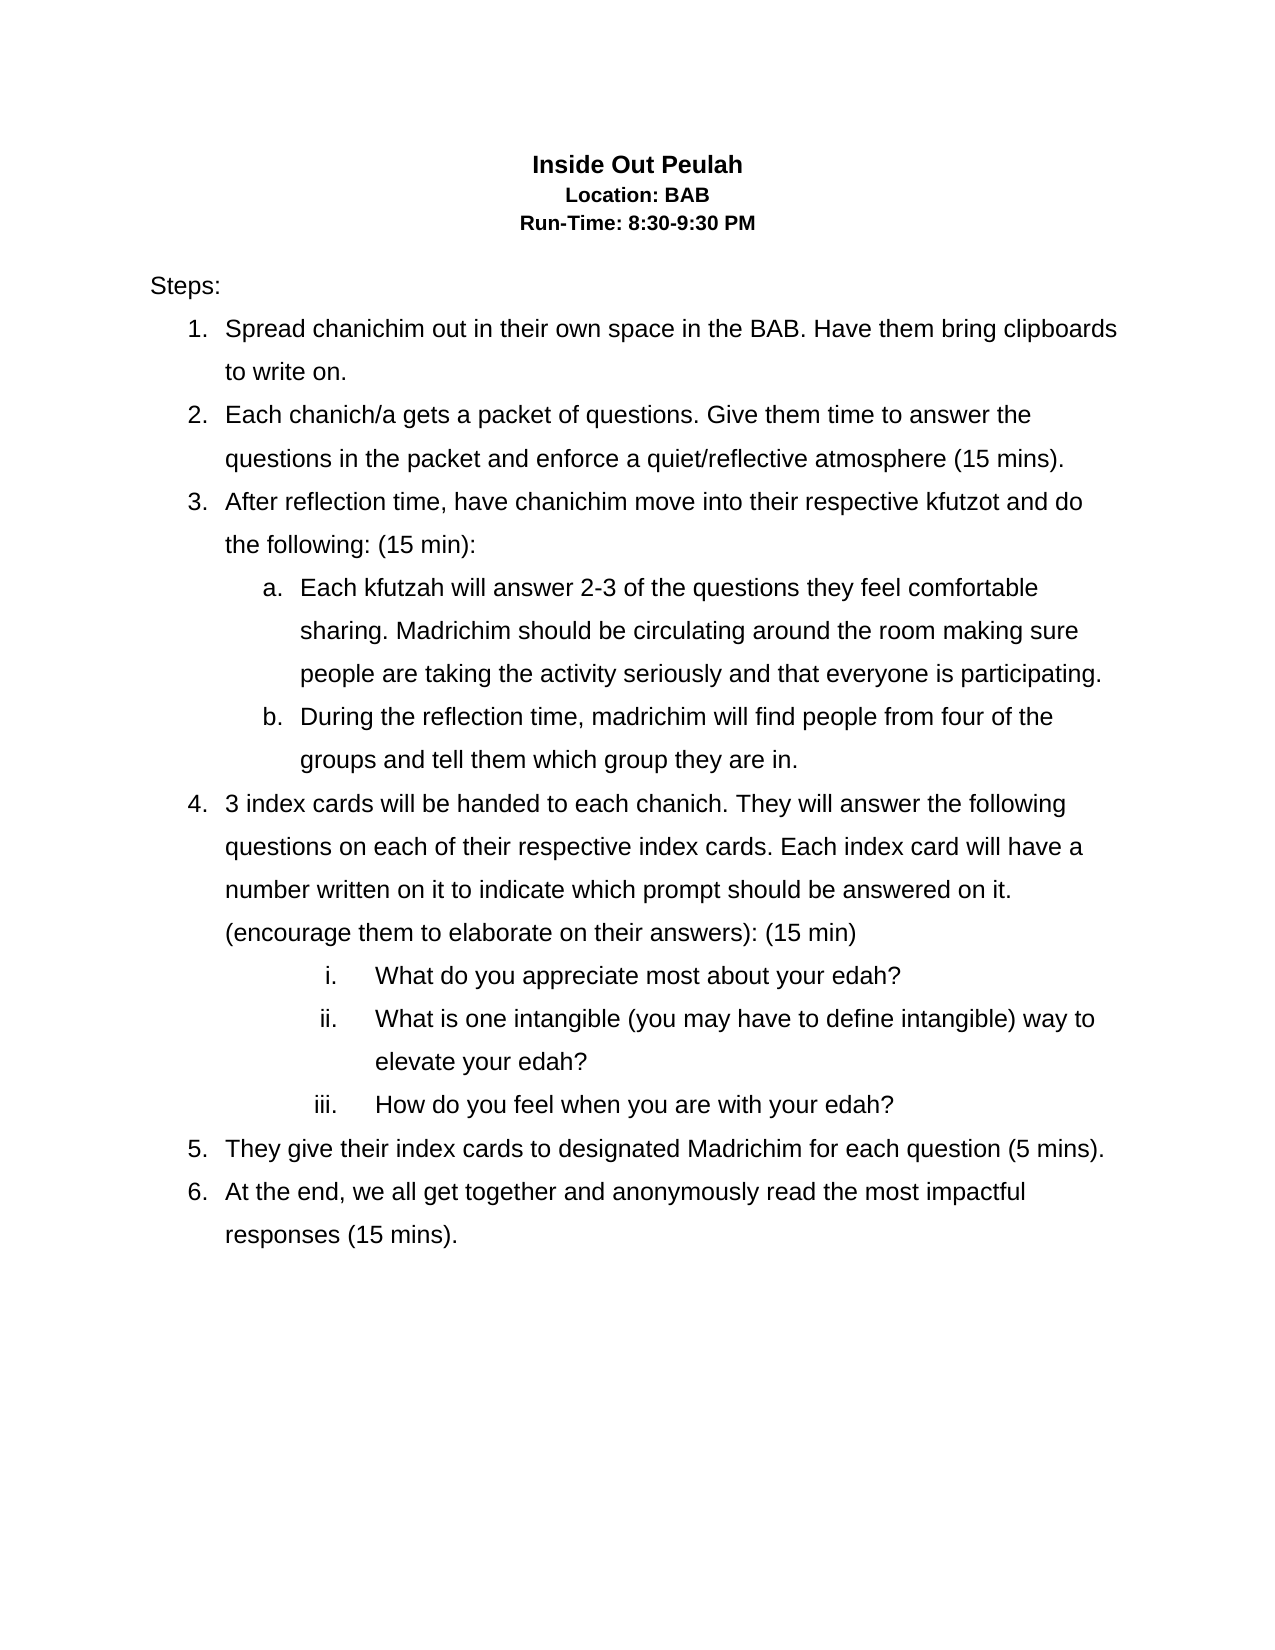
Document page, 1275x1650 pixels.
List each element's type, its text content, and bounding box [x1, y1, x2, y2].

list What is one intangible (you may have to define intangible) way to elevate your edah? [337, 1004, 1125, 1076]
list 3 index cards will be handed to each chanich. They will answer the following questions on each of their respective index cards. Each index card will have a number written on it to indicate which prompt should be answered on it. (encourage them to elaborate on their answers): (15 min) [187, 788, 1125, 947]
text Inside Out Peulah [150, 150, 1125, 179]
list After reflection time, have chanichim move into their respective kfutzot and do the following: (15 min): [187, 487, 1125, 558]
list Each kfutzah will answer 2-3 of the questions they feel comfortable sharing. Madrichim should be circulating around the room making sure people are taking the activity seriously and that everyone is participating. [262, 573, 1125, 688]
list How do you feel when you are with your edah? [337, 1090, 1125, 1119]
list During the reflection time, madrichim will find people from four of the groups and tell them which group they are in. [262, 702, 1125, 774]
text Steps: [150, 271, 1125, 300]
list At the end, we all get together and anonymously read the most impactful responses (15 mins). [187, 1177, 1125, 1248]
text Location: BAB [150, 183, 1125, 207]
list They give their index cards to designated Madrichim for each question (5 mins). [187, 1133, 1125, 1162]
list Spread chanichim out in their own space in the BAB. Have them bring clipboards to write on. [187, 314, 1125, 386]
text Run-Time: 8:30-9:30 PM [150, 211, 1125, 234]
list Each chanich/a gets a packet of questions. Give them time to answer the questions in the packet and enforce a quiet/reflective atmosphere (15 mins). [187, 400, 1125, 472]
list What do you appreciate most about your edah? [337, 961, 1125, 990]
